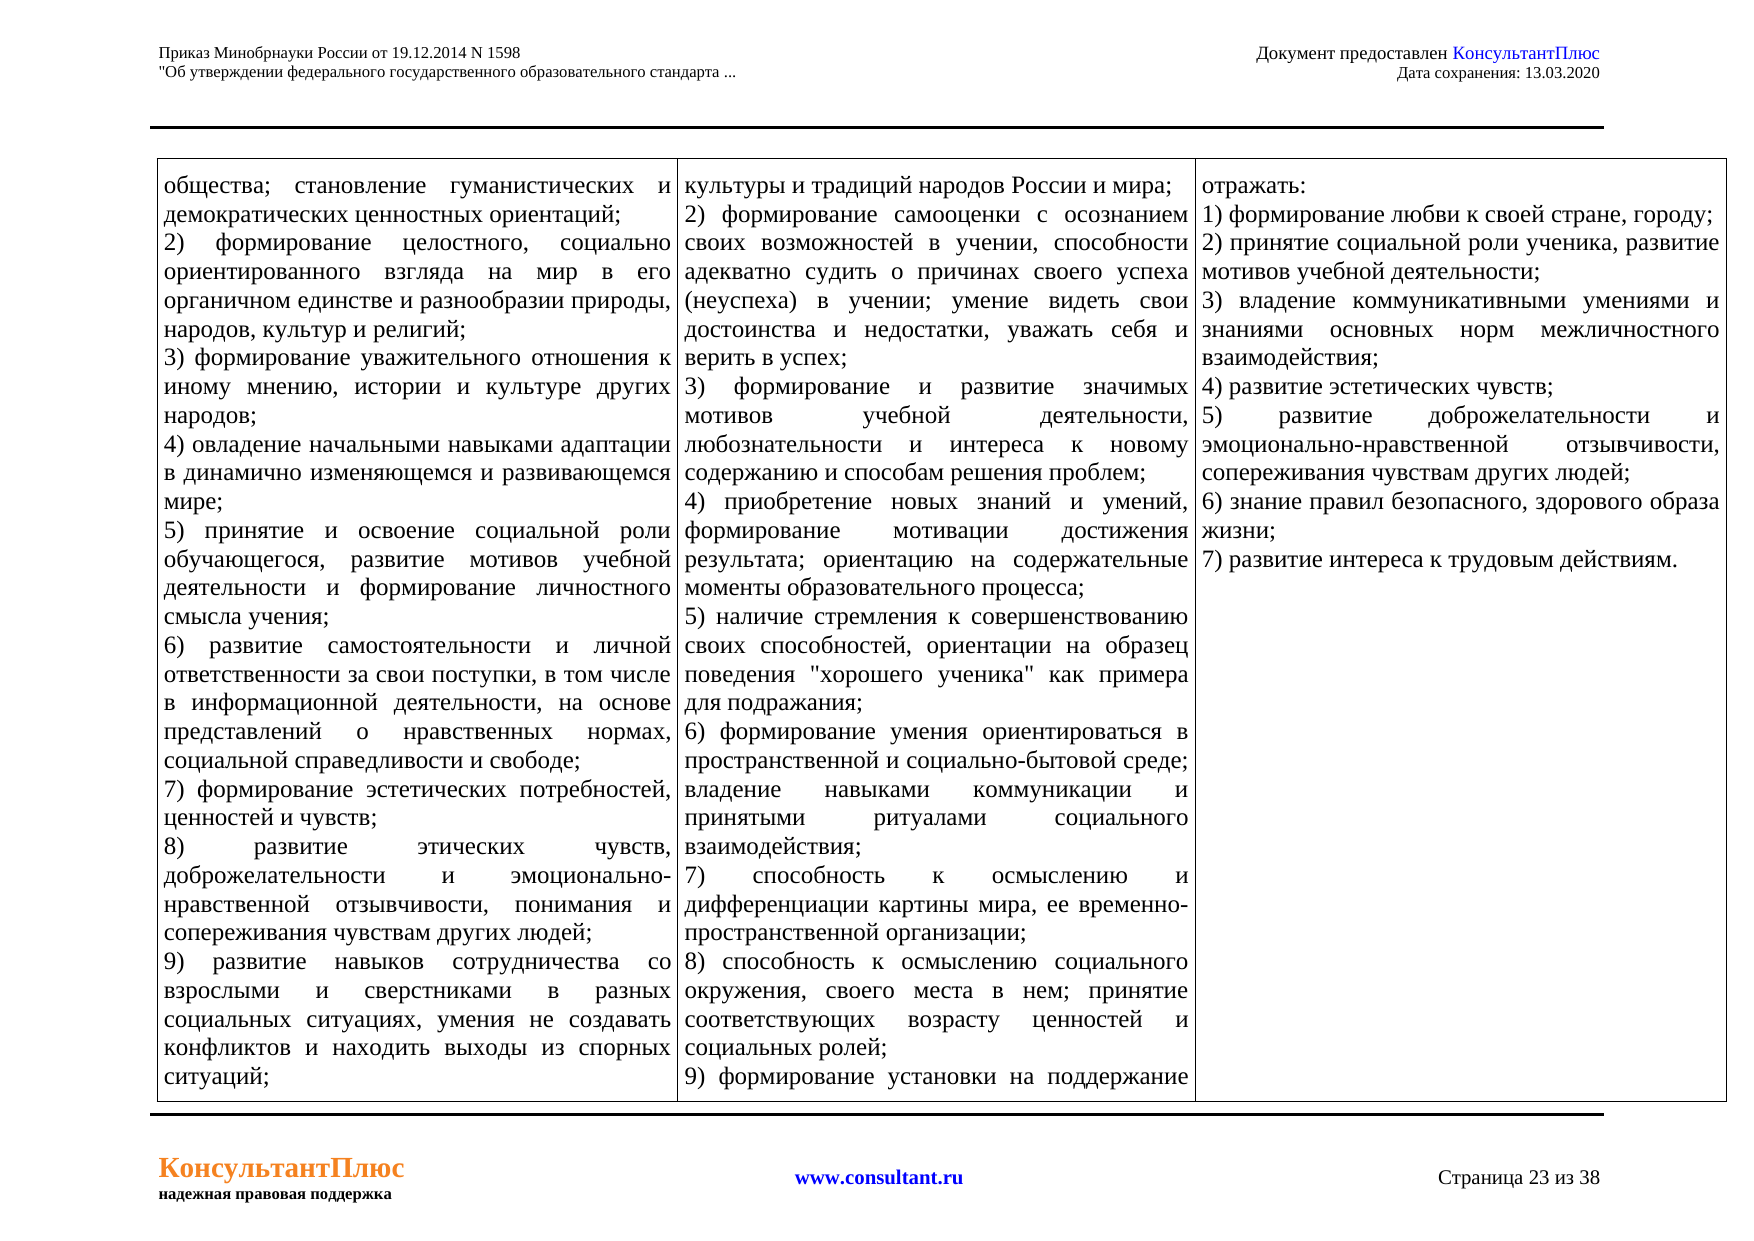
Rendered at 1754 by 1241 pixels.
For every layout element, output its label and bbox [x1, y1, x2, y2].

table_cell [1196, 159, 1726, 1101]
table_cell [678, 159, 1195, 1101]
table_cell [158, 159, 677, 1101]
